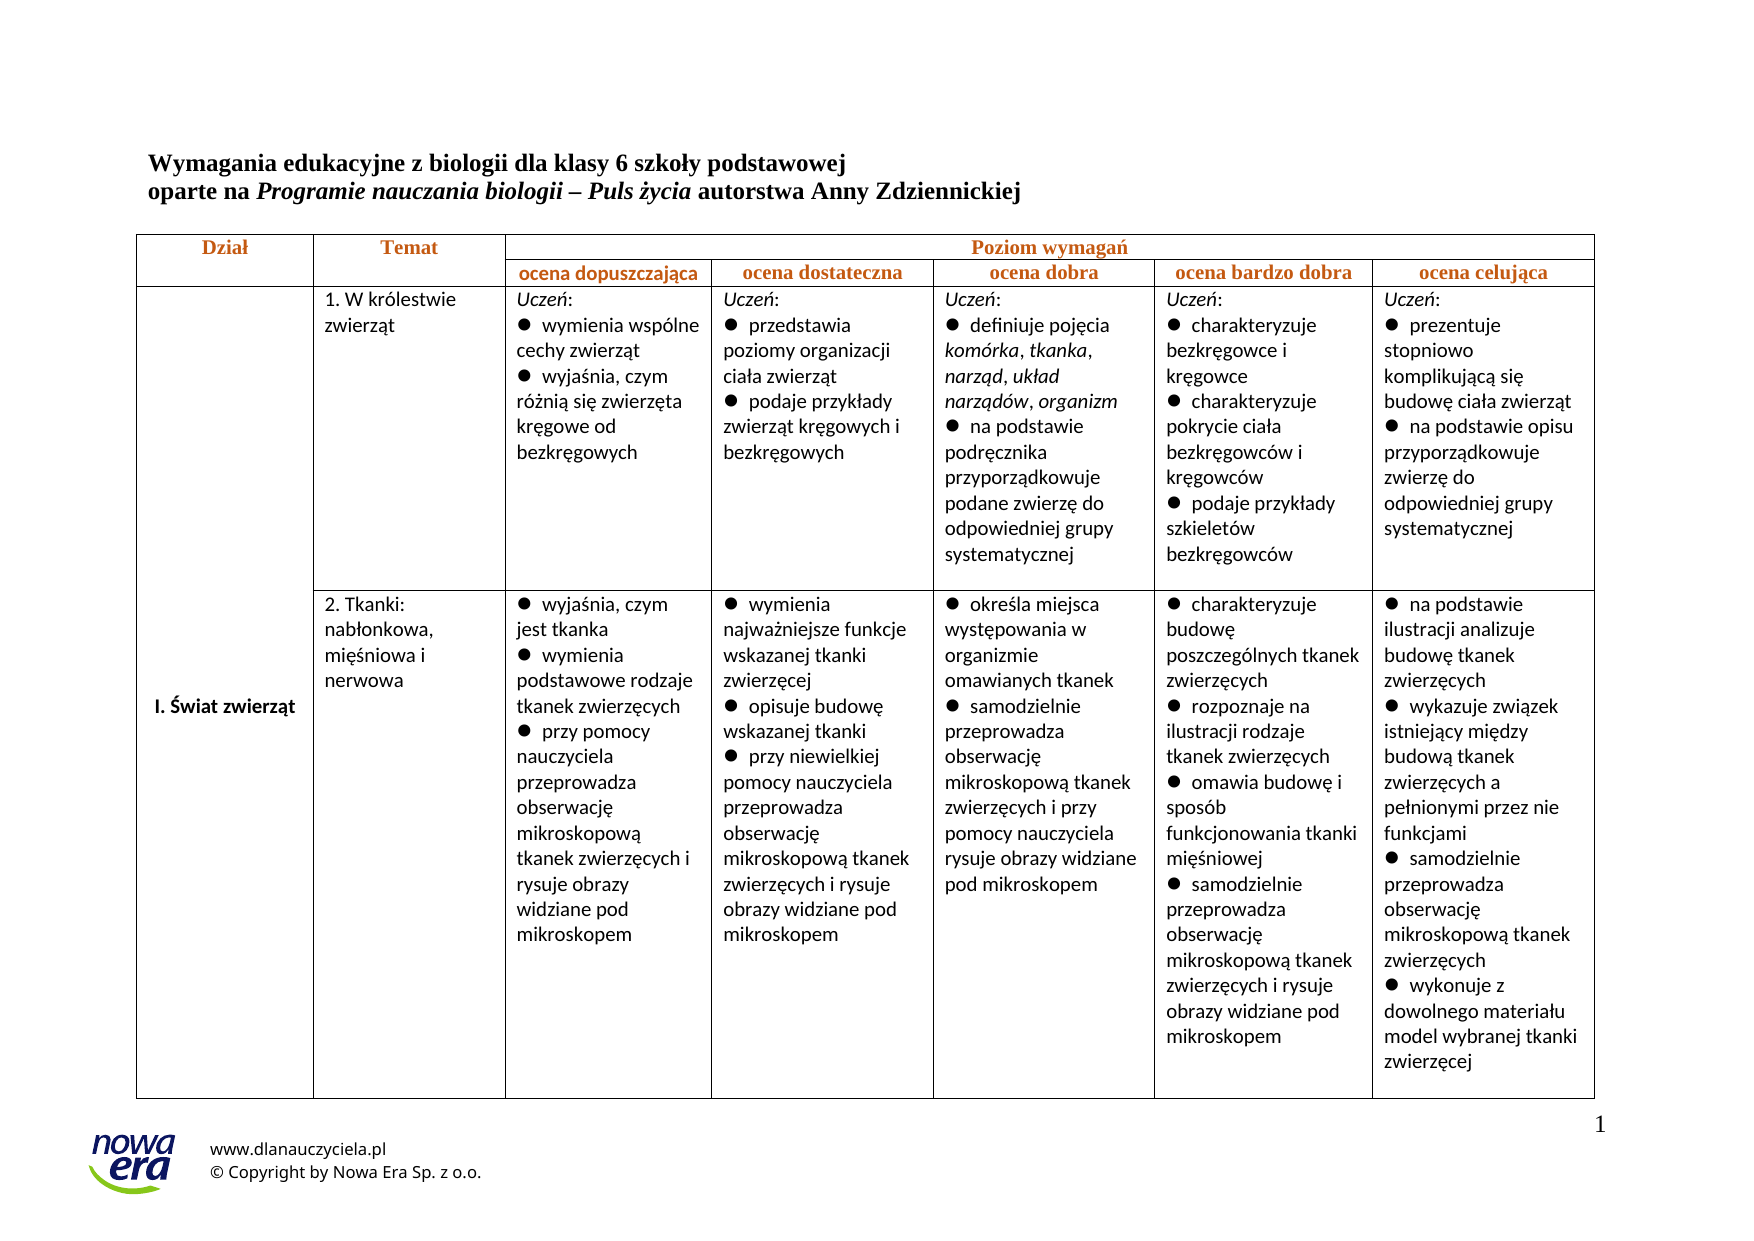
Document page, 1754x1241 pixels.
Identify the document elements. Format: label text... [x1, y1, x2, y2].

table_cell ocena celująca [1373, 260, 1594, 286]
table_header Dział [137, 235, 313, 286]
table_cell ocena dopuszczająca [506, 260, 711, 286]
table_cell I. Świat zwierząt [137, 287, 313, 1098]
table_cell Uczeń: przedstawia poziomy organizacji ciała zwierząt podaje przykłady zwierząt kręgowych i bezkręgowych [712, 287, 933, 590]
table_cell 1. W królestwie zwierząt [314, 287, 505, 590]
text oparte na Programie nauczania biologii – Puls życia autorstwa Anny Zdziennickiej [148, 176, 1606, 205]
table_cell wyjaśnia, czym jest tkanka wymienia podstawowe rodzaje tkanek zwierzęcych przy pomocy nauczyciela przeprowadza obserwację mikroskopową tkanek zwierzęcych i rysuje obrazy widziane pod mikroskopem [506, 591, 711, 1098]
table_header Poziom wymagań [506, 235, 1594, 259]
table_cell charakteryzuje budowę poszczególnych tkanek zwierzęcych rozpoznaje na ilustracji rodzaje tkanek zwierzęcych omawia budowę i sposób funkcjonowania tkanki mięśniowej samodzielnie przeprowadza obserwację mikroskopową tkanek zwierzęcych i rysuje obrazy widziane pod mikroskopem [1155, 591, 1372, 1098]
table_cell na podstawie ilustracji analizuje budowę tkanek zwierzęcych wykazuje związek istniejący między budową tkanek zwierzęcych a pełnionymi przez nie funkcjami samodzielnie przeprowadza obserwację mikroskopową tkanek zwierzęcych wykonuje z dowolnego materiału model wybranej tkanki zwierzęcej [1373, 591, 1594, 1098]
table_cell ocena bardzo dobra [1155, 260, 1372, 286]
table_cell ocena dostateczna [712, 260, 933, 286]
table_cell Uczeń: wymienia wspólne cechy zwierząt wyjaśnia, czym różnią się zwierzęta kręgowe od bezkręgowych [506, 287, 711, 590]
table_cell ocena dobra [934, 260, 1154, 286]
table_cell Uczeń: prezentuje stopniowo komplikującą się budowę ciała zwierząt na podstawie opisu przyporządkowuje zwierzę do odpowiedniej grupy systematycznej [1373, 287, 1594, 590]
table_header Temat [314, 235, 505, 286]
table_cell określa miejsca występowania w organizmie omawianych tkanek samodzielnie przeprowadza obserwację mikroskopową tkanek zwierzęcych i przy pomocy nauczyciela rysuje obrazy widziane pod mikroskopem [934, 591, 1154, 1098]
table_cell Uczeń: charakteryzuje bezkręgowce i kręgowce charakteryzuje pokrycie ciała bezkręgowców i kręgowców podaje przykłady szkieletów bezkręgowców [1155, 287, 1372, 590]
text Wymagania edukacyjne z biologii dla klasy 6 szkoły podstawowej [148, 148, 1606, 176]
table_cell 2. Tkanki: nabłonkowa, mięśniowa i nerwowa [314, 591, 505, 1098]
table_cell wymienia najważniejsze funkcje wskazanej tkanki zwierzęcej opisuje budowę wskazanej tkanki przy niewielkiej pomocy nauczyciela przeprowadza obserwację mikroskopową tkanek zwierzęcych i rysuje obrazy widziane pod mikroskopem [712, 591, 933, 1098]
table_cell Uczeń: definiuje pojęcia komórka, tkanka, narząd, układ narządów, organizm na podstawie podręcznika przyporządkowuje podane zwierzę do odpowiedniej grupy systematycznej [934, 287, 1154, 590]
